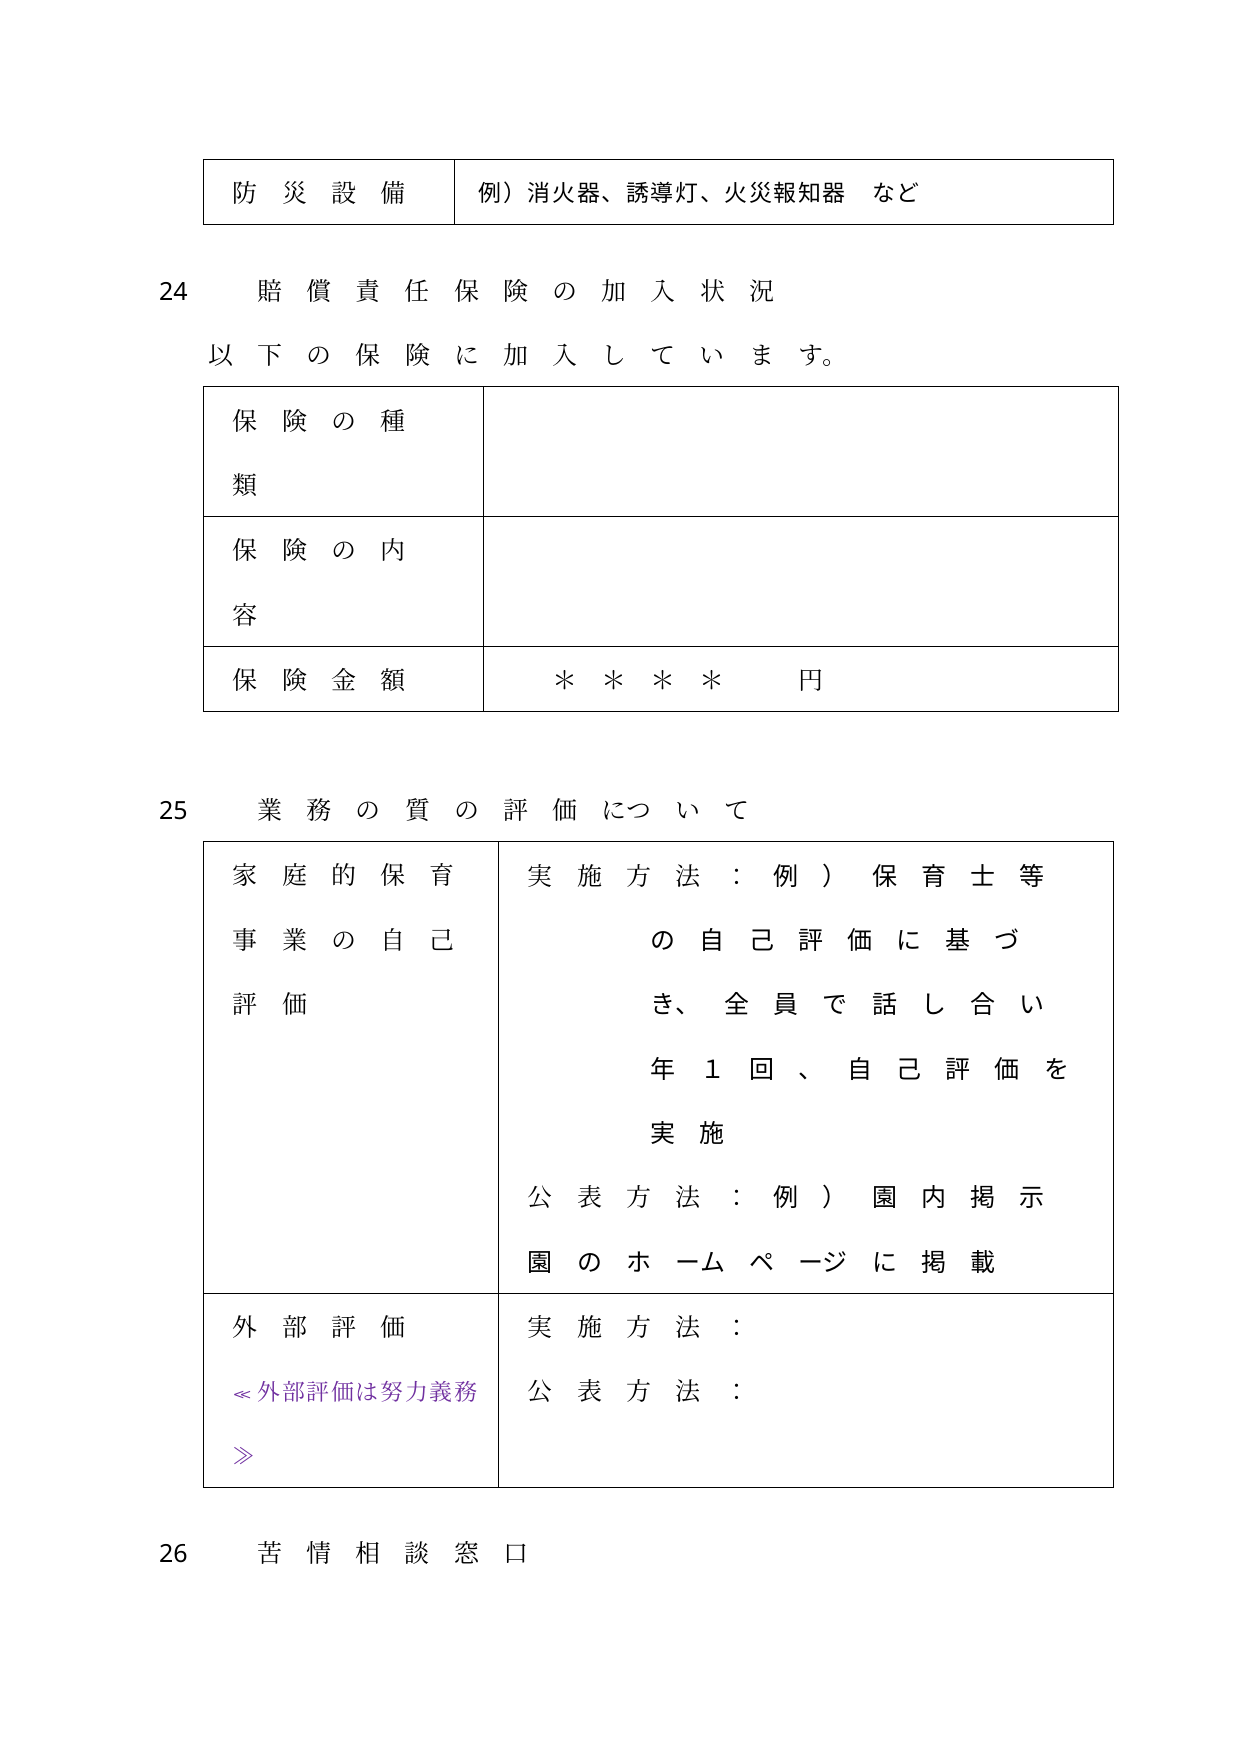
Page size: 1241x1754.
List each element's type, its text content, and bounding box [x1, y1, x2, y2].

table_cell 防災設備 [204, 160, 454, 224]
table_cell 実施方法： 公表方法： [499, 1294, 1113, 1487]
text 25 業務の質の評価について [159, 776, 1093, 841]
text 以下の保険に加入しています。 [159, 322, 1093, 386]
table_cell ＊＊＊＊ 円 [484, 647, 1118, 711]
text 26 苦情相談窓口 [159, 1520, 1093, 1584]
table_header 実施方法：例）保育士等の自己評価に基づき、全員で話し合い年１回、自己評価を実施 公表方法：例）園内掲示 園のホームページに掲載 [499, 842, 1113, 1292]
table_cell 保険の内容 [204, 517, 483, 646]
table_cell 外部評価 ≪外部評価は努力義務≫ [204, 1294, 498, 1487]
text 24 賠償責任保険の加入状況 [159, 257, 1093, 322]
table_header [484, 387, 1118, 516]
table_cell [484, 517, 1118, 646]
table_header 保険の種類 [204, 387, 483, 516]
table_cell 例）消火器、誘導灯、火災報知器 など [455, 160, 1113, 224]
table_header 家庭的保育事業の自己評価 [204, 842, 498, 1292]
table_cell 保険金額 [204, 647, 483, 711]
